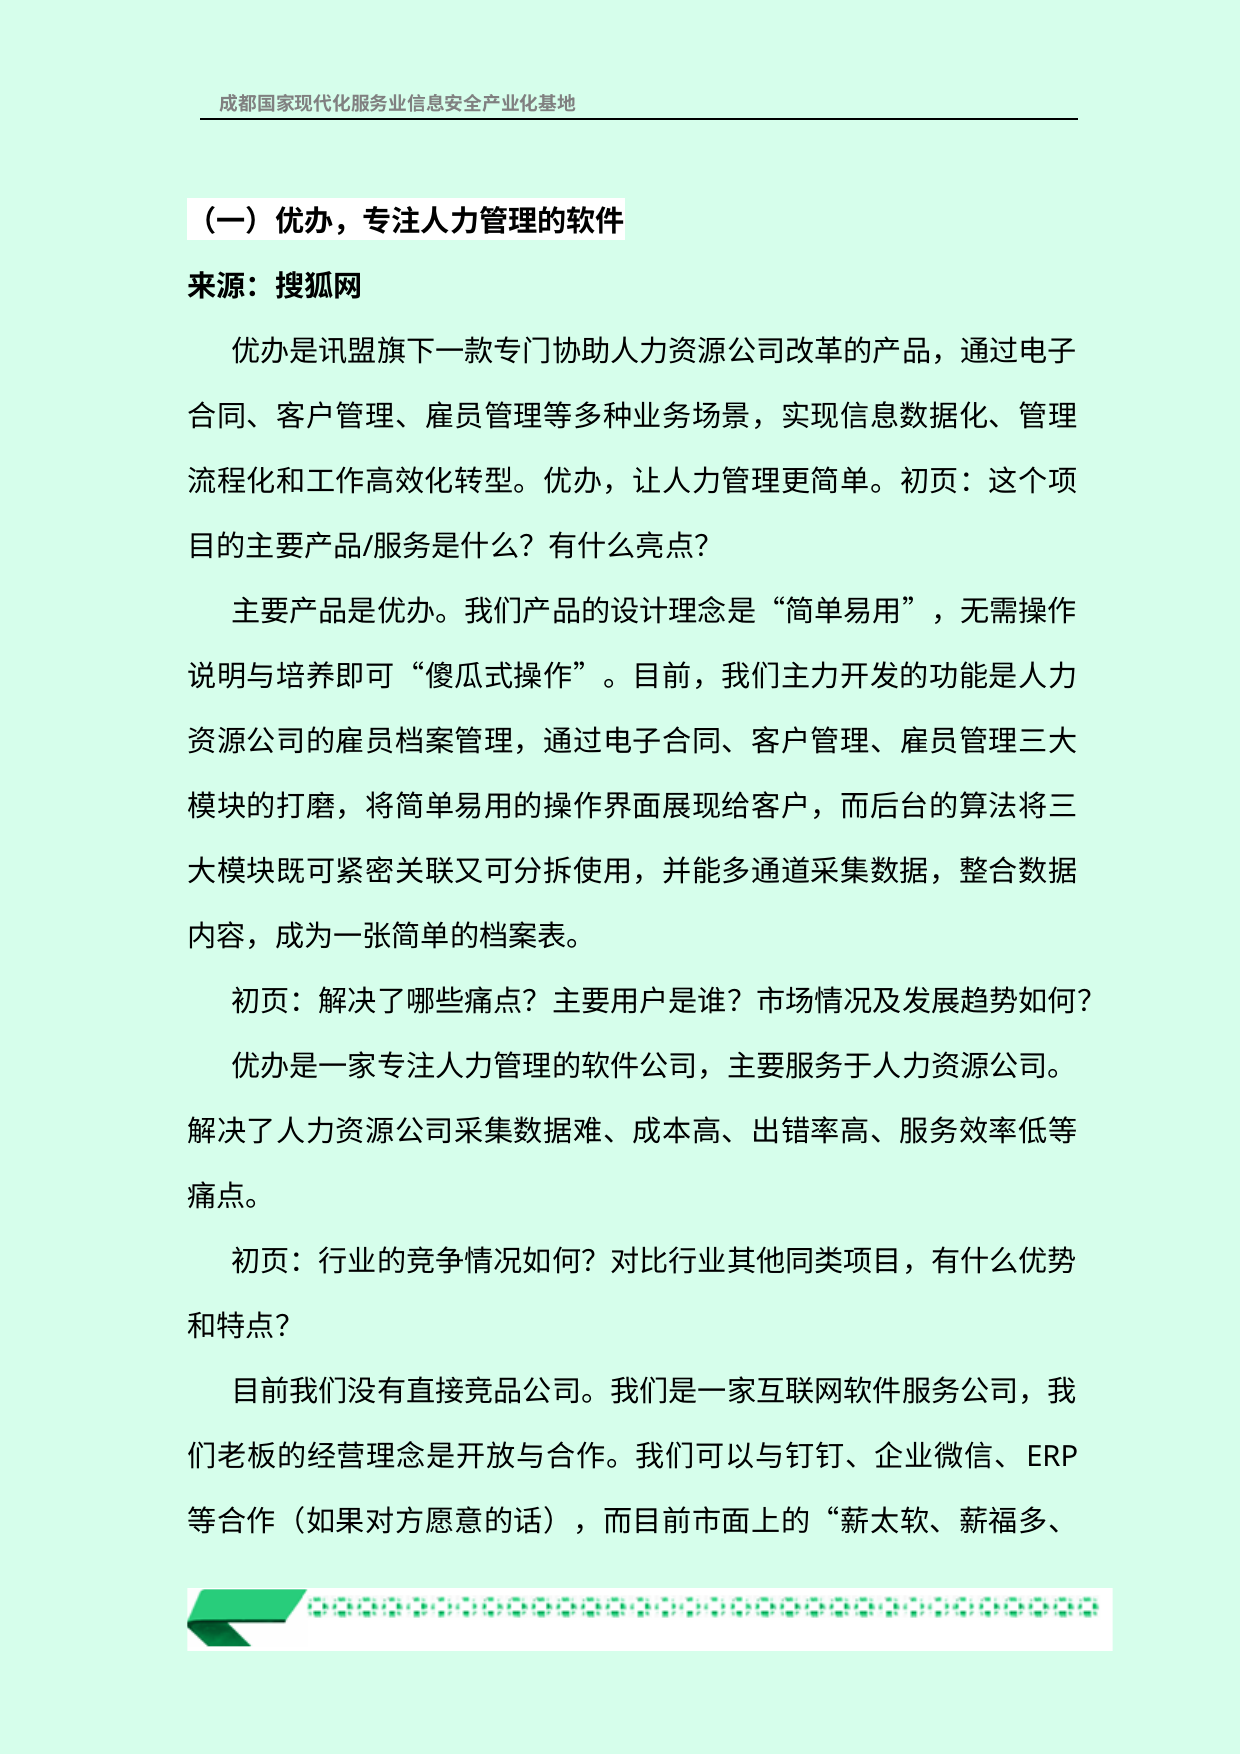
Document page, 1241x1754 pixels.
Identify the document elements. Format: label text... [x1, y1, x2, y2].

text 来源：搜狐网 [187, 252, 1078, 317]
picture [187, 1588, 1113, 1651]
text 初页：解决了哪些痛点？主要用户是谁？市场情况及发展趋势如何？ [187, 967, 1078, 1032]
subtitle （一）优办，专注人力管理的软件 [187, 187, 1078, 252]
text 主要产品是优办。我们产品的设计理念是“简单易用”，无需操作说明与培养即可“傻瓜式操作”。目前，我们主力开发的功能是人力资源公司的雇员档案管理，通过电子合同、客户管理、雇员管理三大模块的打磨，将简单易用的操作界面展现给客户，而后台的算法将三大模块既可紧密关联又可分拆使用，并能多通道采集数据，整合数据内容，成为一张简单的档案表。 [187, 577, 1078, 967]
text 初页：行业的竞争情况如何？对比行业其他同类项目，有什么优势和特点？ [187, 1227, 1078, 1357]
text 优办是一家专注人力管理的软件公司，主要服务于人力资源公司。解决了人力资源公司采集数据难、成本高、出错率高、服务效率低等痛点。 [187, 1032, 1078, 1227]
text 优办是讯盟旗下一款专门协助人力资源公司改革的产品，通过电子合同、客户管理、雇员管理等多种业务场景，实现信息数据化、管理流程化和工作高效化转型。优办，让人力管理更简单。初页：这个项目的主要产品/服务是什么？有什么亮点？ [187, 317, 1078, 577]
